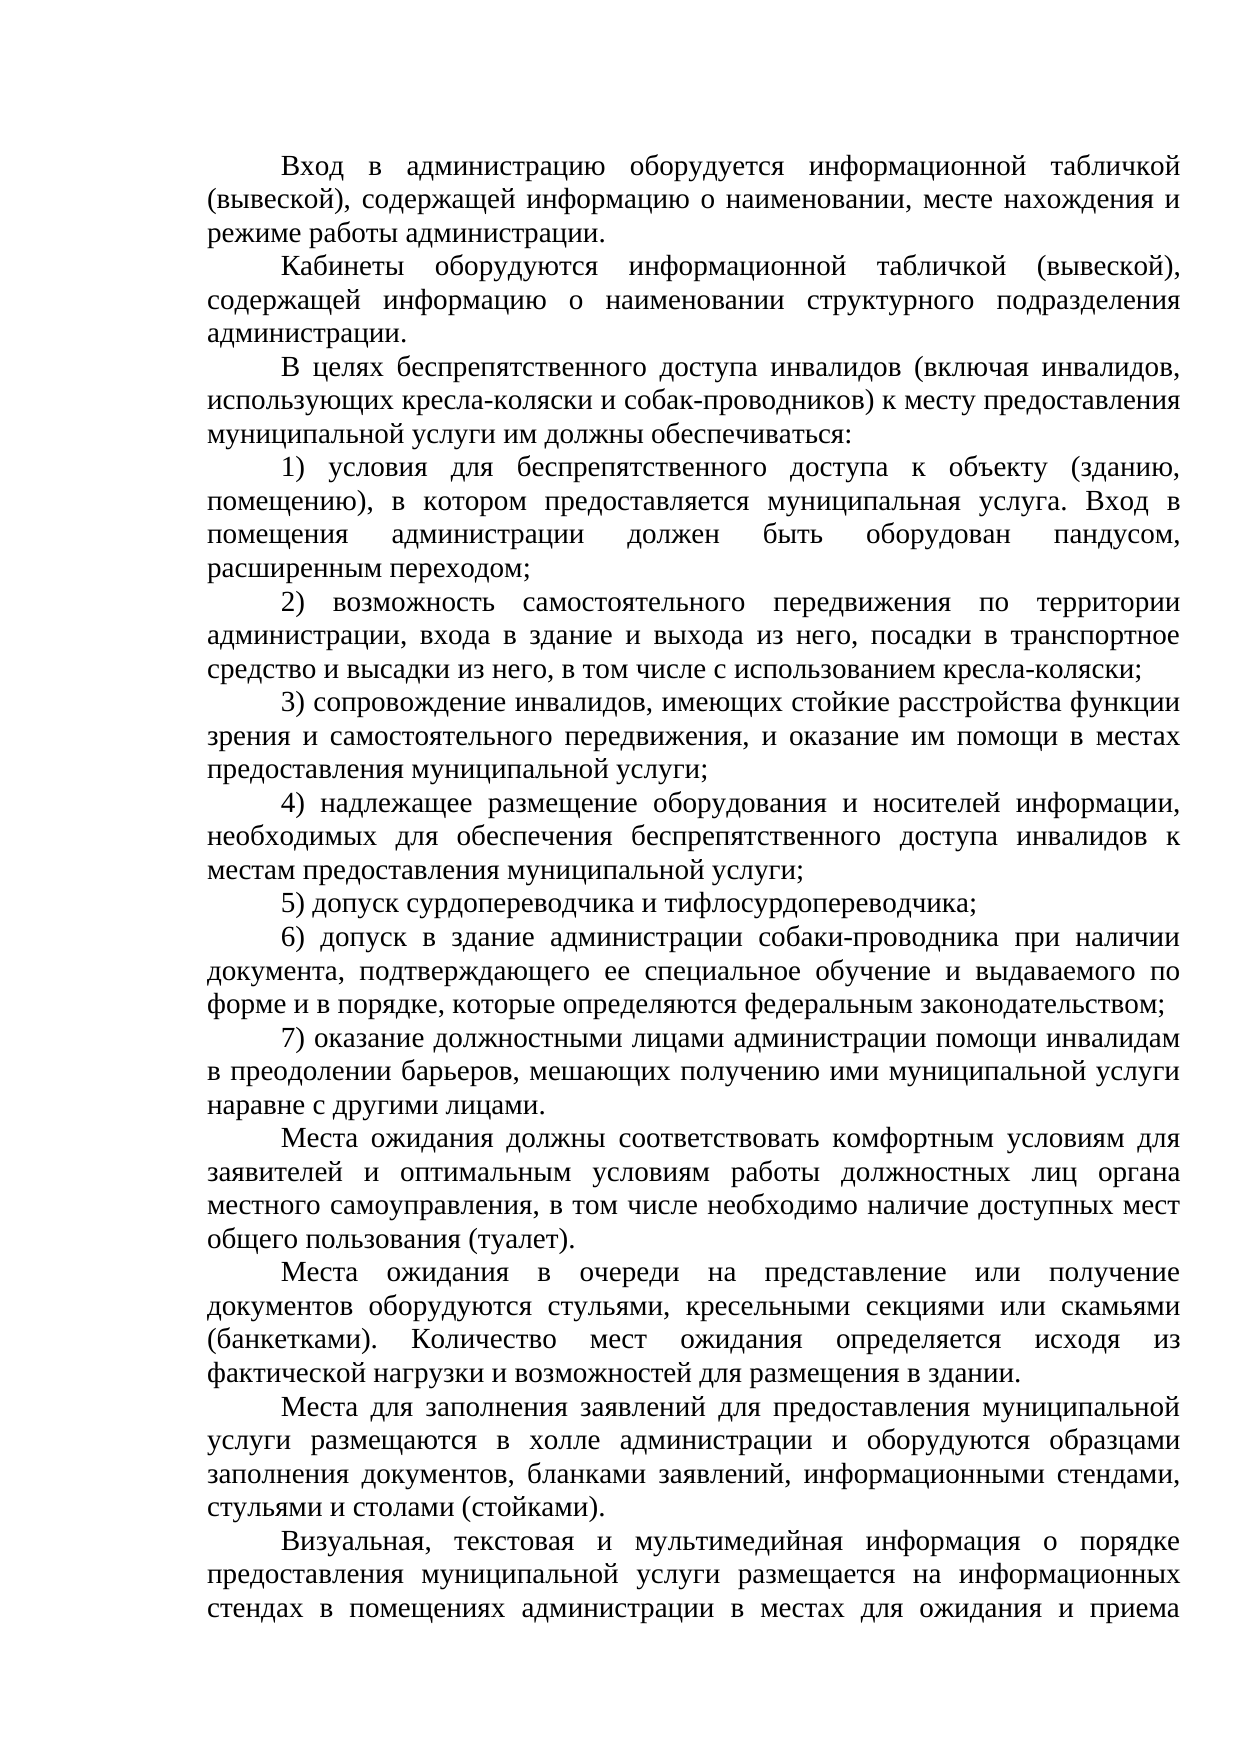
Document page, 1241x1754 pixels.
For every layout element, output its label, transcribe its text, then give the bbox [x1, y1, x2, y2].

text 3) сопровождение инвалидов, имеющих стойкие расстройства функции зрения и самостоятельного передвижения, и оказание им помощи в местах предоставления муниципальной услуги; [207, 684, 1181, 785]
text 6) допуск в здание администрации собаки-проводника при наличии документа, подтверждающего ее специальное обучение и выдаваемого по форме и в порядке, которые определяются федеральным законодательством; [207, 919, 1181, 1020]
text Места ожидания в очереди на представление или получение документов оборудуются стульями, кресельными секциями или скамьями (банкетками). Количество мест ожидания определяется исходя из фактической нагрузки и возможностей для размещения в здании. [207, 1254, 1181, 1389]
text 1) условия для беспрепятственного доступа к объекту (зданию, помещению), в котором предоставляется муниципальная услуга. Вход в помещения администрации должен быть оборудован пандусом, расширенным переходом; [207, 449, 1181, 584]
text 5) допуск сурдопереводчика и тифлосурдопереводчика; [207, 886, 1181, 919]
text Кабинеты оборудуются информационной табличкой (вывеской), содержащей информацию о наименовании структурного подразделения администрации. [207, 248, 1181, 349]
text В целях беспрепятственного доступа инвалидов (включая инвалидов, использующих кресла-коляски и собак-проводников) к месту предоставления муниципальной услуги им должны обеспечиваться: [207, 349, 1181, 449]
text 4) надлежащее размещение оборудования и носителей информации, необходимых для обеспечения беспрепятственного доступа инвалидов к местам предоставления муниципальной услуги; [207, 785, 1181, 886]
text 2) возможность самостоятельного передвижения по территории администрации, входа в здание и выхода из него, посадки в транспортное средство и высадки из него, в том числе с использованием кресла-коляски; [207, 584, 1181, 684]
text Места ожидания должны соответствовать комфортным условиям для заявителей и оптимальным условиям работы должностных лиц органа местного самоуправления, в том числе необходимо наличие доступных мест общего пользования (туалет). [207, 1120, 1181, 1254]
text Вход в администрацию оборудуется информационной табличкой (вывеской), содержащей информацию о наименовании, месте нахождения и режиме работы администрации. [207, 148, 1181, 248]
text 7) оказание должностными лицами администрации помощи инвалидам в преодолении барьеров, мешающих получению ими муниципальной услуги наравне с другими лицами. [207, 1020, 1181, 1120]
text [207, 1523, 1181, 1623]
text Места для заполнения заявлений для предоставления муниципальной услуги размещаются в холле администрации и оборудуются образцами заполнения документов, бланками заявлений, информационными стендами, стульями и столами (стойками). [207, 1389, 1181, 1523]
